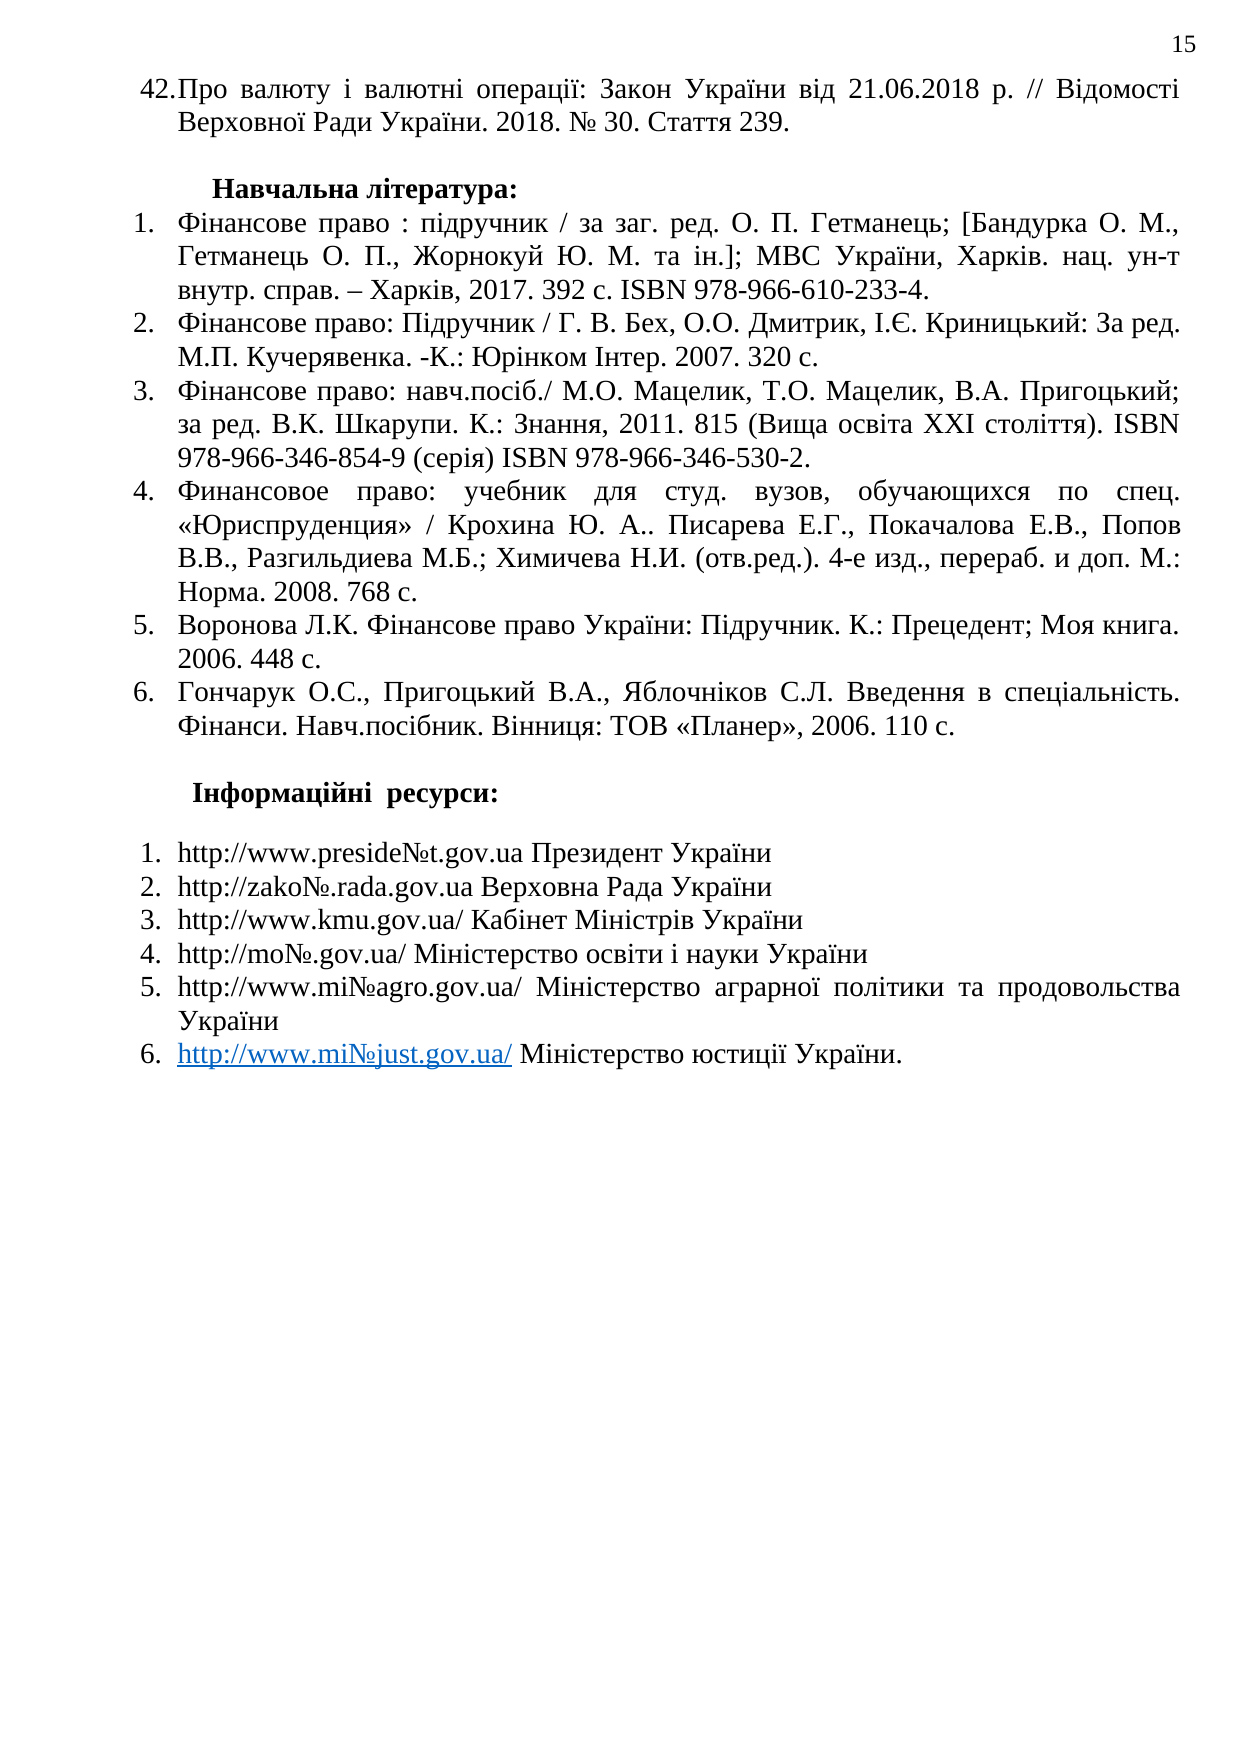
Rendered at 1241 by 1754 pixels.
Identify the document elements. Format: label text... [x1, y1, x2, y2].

list Гончарук О.С., Пригоцький В.А., Яблочніков С.Л. Введення в спеціальність. Фінанси. Навч.посібник. Вінниця: ТОВ «Планер», 2006. 110 с. [133, 674, 1181, 742]
list Фінансове право: Підручник / Г. В. Бех, О.О. Дмитрик, І.Є. Криницький: За ред. М.П. Кучерявенка. -К.: Юрінком Інтер. 2007. 320 с. [133, 306, 1181, 373]
text Навчальна література: [118, 171, 1181, 205]
list http://mo№.gov.ua/ Міністерство освіти і науки України [140, 936, 1181, 969]
list Про валюту і валютні операції: Закон України від 21.06.2018 р. // Відомості Верховної Ради України. 2018. № 30. Стаття 239. [140, 71, 1181, 138]
list http://zako№.rada.gov.ua Верховна Рада України [140, 869, 1181, 902]
list Финансовое право: учебник для студ. вузов, обучающихся по спец. «Юриспруденция» / Крохина Ю. А.. Писарева Е.Г., Покачалова Е.В., Попов В.В., Разгильдиева М.Б.; Химичева Н.И. (отв.ред.). 4-е изд., перераб. и доп. М.: Норма. 2008. 768 с. [133, 473, 1181, 607]
list Фінансове право : підручник / за заг. ред. О. П. Гетманець; [Бандурка О. М., Гетманець О. П., Жорнокуй Ю. М. та ін.]; МВС України, Харків. нац. ун-т внутр. справ. – Харків, 2017. 392 с. ISBN 978-966-610-233-4. [133, 205, 1181, 306]
list Воронова Л.К. Фінансове право України: Підручник. К.: Прецедент; Моя книга. 2006. 448 с. [133, 607, 1181, 674]
list Фінансове право: навч.посіб./ М.О. Мацелик, Т.О. Мацелик, В.А. Пригоцький; за ред. В.К. Шкарупи. К.: Знання, 2011. 815 (Вища освіта ХХІ століття). ISBN 978-966-346-854-9 (серія) ISBN 978-966-346-530-2. [133, 373, 1181, 473]
list http://www.kmu.gov.ua/ Кабінет Міністрів України [140, 902, 1181, 936]
list http://www.preside№t.gov.ua Президент України [140, 835, 1181, 869]
list http://www.mi№just.gov.ua/ Міністерство юстиції України. [140, 1036, 1181, 1070]
list http://www.mi№agro.gov.ua/ Міністерство аграрної політики та продовольства України [140, 969, 1181, 1036]
text Інформаційні ресурси: [118, 775, 1181, 809]
